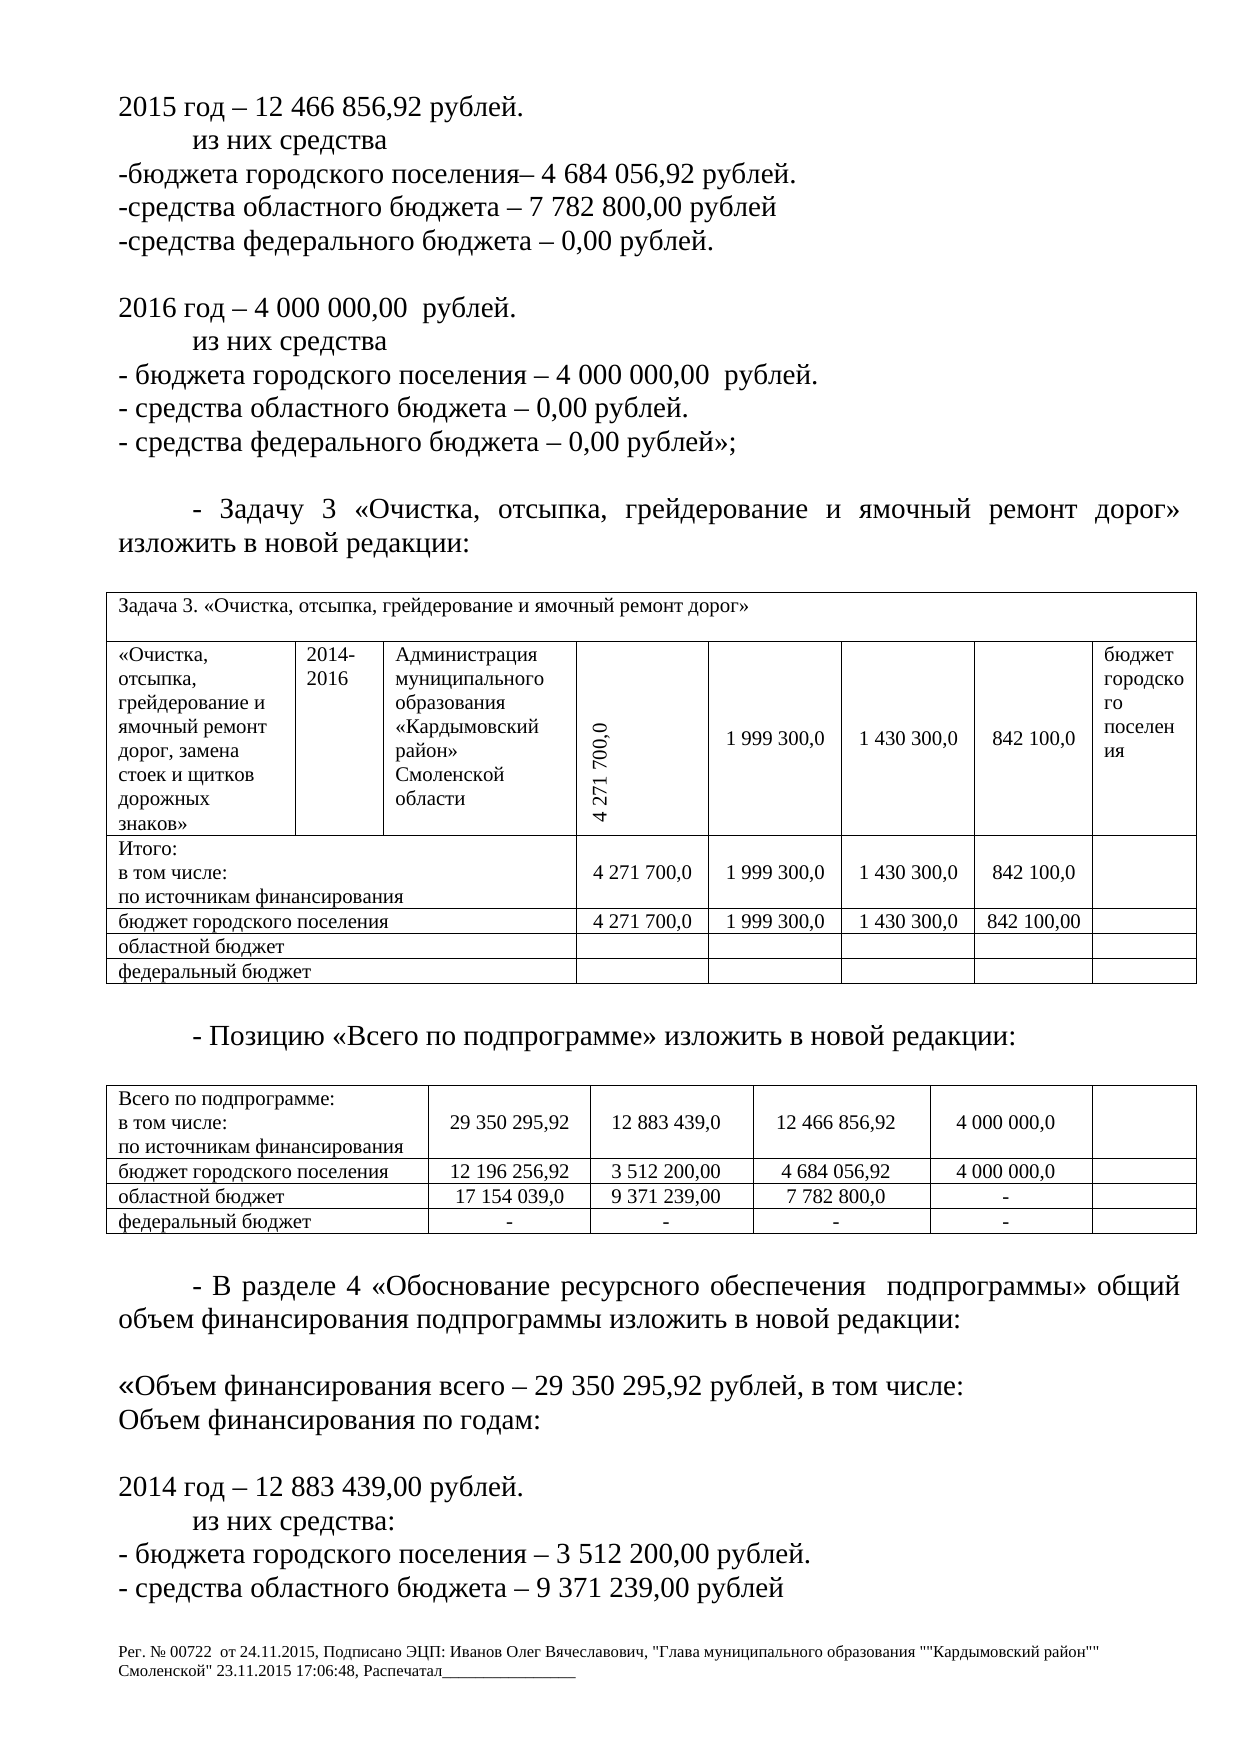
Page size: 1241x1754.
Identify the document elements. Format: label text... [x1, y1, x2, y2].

table_header Всего по подпрограмме: в том числе: по источникам финансирования [107, 1086, 428, 1158]
table_cell [1093, 959, 1196, 983]
table_cell бюджет городского поселения [1093, 642, 1196, 834]
text из них средства: [118, 1503, 1181, 1536]
text - В разделе 4 «Обоснование ресурсного обеспечения подпрограммы» общий объем финансирования подпрограммы изложить в новой редакции: [118, 1268, 1181, 1335]
table_cell [577, 959, 708, 983]
table_cell 4 271 700,0 [577, 836, 708, 908]
text 2014 год – 12 883 439,00 рублей. [118, 1469, 1181, 1503]
text 2016 год – 4 000 000,00 рублей. [118, 290, 1181, 323]
text Объем финансирования по годам: [118, 1402, 1181, 1436]
table_header Задача 3. «Очистка, отсыпка, грейдерование и ямочный ремонт дорог» [107, 593, 1196, 641]
table_cell бюджет городского поселения [107, 909, 576, 933]
table_cell 1 430 300,0 [842, 909, 974, 933]
table_cell областной бюджет [107, 1184, 428, 1208]
table_cell 4 000 000,0 [931, 1159, 1092, 1183]
text - Позицию «Всего по подпрограмме» изложить в новой редакции: [118, 1018, 1181, 1051]
text «Объем финансирования всего – 29 350 295,92 рублей, в том числе: [118, 1368, 1181, 1402]
table_header [1093, 1086, 1196, 1158]
table_cell [709, 934, 841, 958]
table_cell бюджет городского поселения [107, 1159, 428, 1183]
table_cell [1093, 934, 1196, 958]
text - Задачу 3 «Очистка, отсыпка, грейдерование и ямочный ремонт дорог» изложить в новой редакции: [118, 491, 1181, 558]
table_cell «Очистка, отсыпка, грейдерование и ямочный ремонт дорог, замена стоек и щитков дорожных знаков» [107, 642, 295, 834]
table_cell - [591, 1209, 753, 1233]
table_cell [709, 959, 841, 983]
table_cell [975, 959, 1092, 983]
table_cell Итого: в том числе: по источникам финансирования [107, 836, 576, 908]
table_cell 17 154 039,0 [429, 1184, 590, 1208]
table_cell [1093, 909, 1196, 933]
table_cell 1 430 300,0 [842, 642, 974, 834]
table_cell федеральный бюджет [107, 959, 576, 983]
table_cell 2014-2016 [296, 642, 383, 834]
table_cell [842, 934, 974, 958]
table_cell [842, 959, 974, 983]
table_cell Администрация муниципального образования «Кардымовский район» Смоленской области [384, 642, 576, 834]
table_cell - [754, 1209, 930, 1233]
table_cell 3 512 200,00 [591, 1159, 753, 1183]
table_header 12 466 856,92 [754, 1086, 930, 1158]
text - средства федерального бюджета – 0,00 рублей»; [118, 424, 1181, 458]
table_cell 1 430 300,0 [842, 836, 974, 908]
table_cell 1 999 300,0 [709, 909, 841, 933]
table_cell федеральный бюджет [107, 1209, 428, 1233]
table_cell 4 684 056,92 [754, 1159, 930, 1183]
text 2015 год – 12 466 856,92 рублей. [118, 89, 1181, 122]
text - средства областного бюджета – 9 371 239,00 рублей [118, 1570, 1181, 1603]
text -средства федерального бюджета – 0,00 рублей. [118, 223, 1181, 256]
table_cell 9 371 239,00 [591, 1184, 753, 1208]
text - средства областного бюджета – 0,00 рублей. [118, 391, 1181, 424]
table_cell - [429, 1209, 590, 1233]
table_cell 842 100,00 [975, 909, 1092, 933]
text - бюджета городского поселения – 4 000 000,00 рублей. [118, 357, 1181, 391]
text из них средства [118, 122, 1181, 156]
table_cell 4 271 700,0 [577, 909, 708, 933]
text -бюджета городского поселения– 4 684 056,92 рублей. [118, 156, 1181, 189]
table_cell - [931, 1209, 1092, 1233]
table_cell 12 196 256,92 [429, 1159, 590, 1183]
text из них средства [118, 323, 1181, 357]
table_cell областной бюджет [107, 934, 576, 958]
table_cell 1 999 300,0 [709, 642, 841, 834]
table_header 29 350 295,92 [429, 1086, 590, 1158]
table_cell - [931, 1184, 1092, 1208]
table_cell 842 100,0 [975, 642, 1092, 834]
table_cell 7 782 800,0 [754, 1184, 930, 1208]
table_cell 4 271 700,0 [577, 642, 708, 834]
table_cell [577, 934, 708, 958]
text - бюджета городского поселения – 3 512 200,00 рублей. [118, 1536, 1181, 1570]
table_header 12 883 439,0 [591, 1086, 753, 1158]
table_cell [1093, 1159, 1196, 1183]
table_header 4 000 000,0 [931, 1086, 1092, 1158]
table_cell [1093, 1184, 1196, 1208]
table_cell 842 100,0 [975, 836, 1092, 908]
table_cell [975, 934, 1092, 958]
table_cell [1093, 1209, 1196, 1233]
text -средства областного бюджета – 7 782 800,00 рублей [118, 189, 1181, 223]
table_cell 1 999 300,0 [709, 836, 841, 908]
table_cell [1093, 836, 1196, 908]
